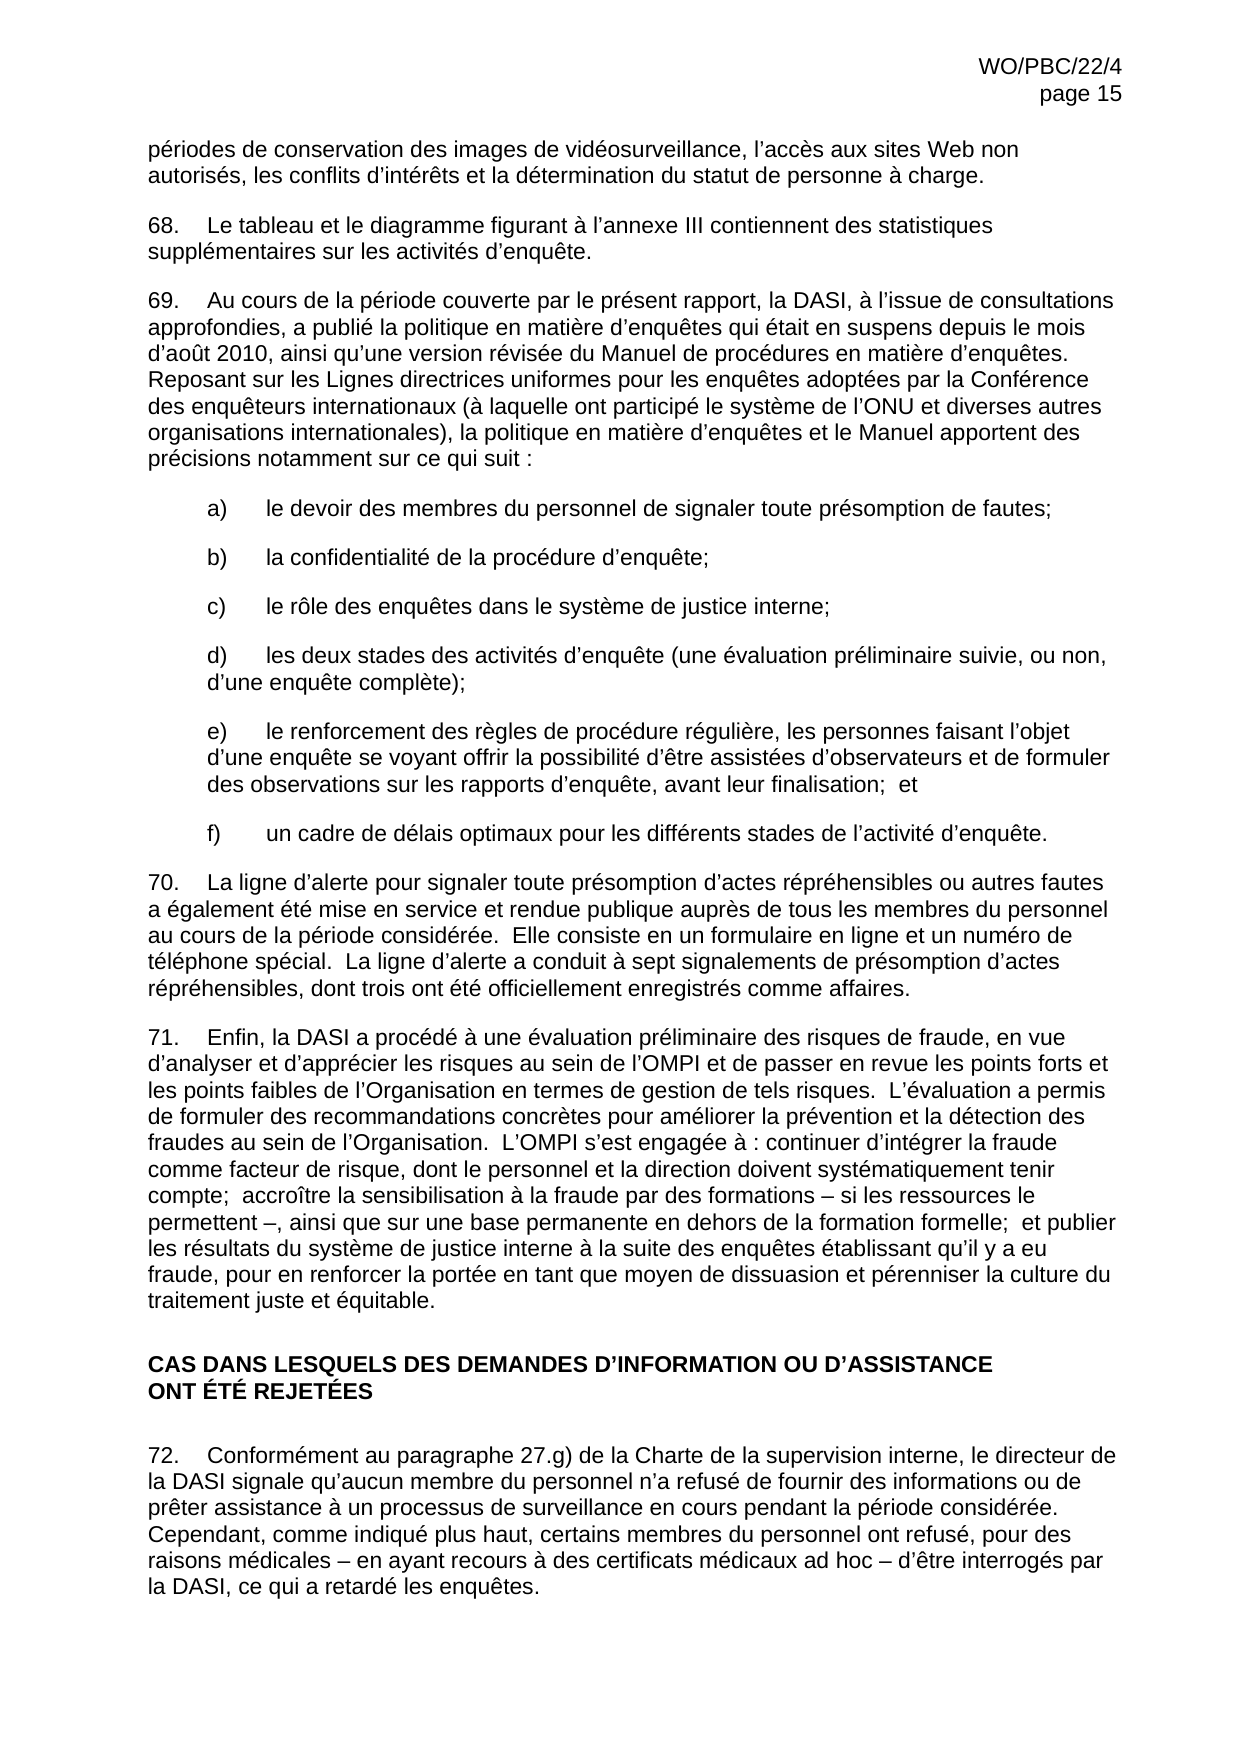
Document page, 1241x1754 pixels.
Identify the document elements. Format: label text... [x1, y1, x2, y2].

text Le tableau et le diagramme figurant à l’annexe III contiennent des statistiques supplémentaires sur les activités d’enquête. [148, 212, 1122, 264]
list le rôle des enquêtes dans le système de justice interne; [207, 593, 1122, 619]
list un cadre de délais optimaux pour les différents stades de l’activité d’enquête. [207, 820, 1122, 846]
text Conformément au paragraphe 27.g) de la Charte de la supervision interne, le directeur de la DASI signale qu’aucun membre du personnel n’a refusé de fournir des informations ou de prêter assistance à un processus de surveillance en cours pendant la période considérée. Cependant, comme indiqué plus haut, certains membres du personnel ont refusé, pour des raisons médicales – en ayant recours à des certificats médicaux ad hoc – d’être interrogés par la DASI, ce qui a retardé les enquêtes. [148, 1442, 1122, 1600]
text Au cours de la période couverte par le présent rapport, la DASI, à l’issue de consultations approfondies, a publié la politique en matière d’enquêtes qui était en suspens depuis le mois d’août 2010, ainsi qu’une version révisée du Manuel de procédures en matière d’enquêtes. Reposant sur les Lignes directrices uniformes pour les enquêtes adoptées par la Conférence des enquêteurs internationaux (à laquelle ont participé le système de l’ONU et diverses autres organisations internationales), la politique en matière d’enquêtes et le Manuel apportent des précisions notamment sur ce qui suit : [148, 287, 1122, 472]
text Enfin, la DASI a procédé à une évaluation préliminaire des risques de fraude, en vue d’analyser et d’apprécier les risques au sein de l’OMPI et de passer en revue les points forts et les points faibles de l’Organisation en termes de gestion de tels risques. L’évaluation a permis de formuler des recommandations concrètes pour améliorer la prévention et la détection des fraudes au sein de l’Organisation. L’OMPI s’est engagée à : continuer d’intégrer la fraude comme facteur de risque, dont le personnel et la direction doivent systématiquement tenir compte; accroître la sensibilisation à la fraude par des formations – si les ressources le permettent –, ainsi que sur une base permanente en dehors de la formation formelle; et publier les résultats du système de justice interne à la suite des enquêtes établissant qu’il y a eu fraude, pour en renforcer la portée en tant que moyen de dissuasion et pérenniser la culture du traitement juste et équitable. [148, 1024, 1122, 1314]
list les deux stades des activités d’enquête (une évaluation préliminaire suivie, ou non, d’une enquête complète); [207, 642, 1122, 695]
list le devoir des membres du personnel de signaler toute présomption de fautes; [207, 494, 1122, 521]
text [148, 136, 1122, 189]
list la confidentialité de la procédure d’enquête; [207, 544, 1122, 570]
list le renforcement des règles de procédure régulière, les personnes faisant l’objet d’une enquête se voyant offrir la possibilité d’être assistées d’observateurs et de formuler des observations sur les rapports d’enquête, avant leur finalisation; et [207, 718, 1122, 797]
subtitle Cas dans lesquels des demandes d’information ou d’assistance ont été rejetées [148, 1351, 1122, 1404]
text La ligne d’alerte pour signaler toute présomption d’actes répréhensibles ou autres fautes a également été mise en service et rendue publique auprès de tous les membres du personnel au cours de la période considérée. Elle consiste en un formulaire en ligne et un numéro de téléphone spécial. La ligne d’alerte a conduit à sept signalements de présomption d’actes répréhensibles, dont trois ont été officiellement enregistrés comme affaires. [148, 869, 1122, 1001]
